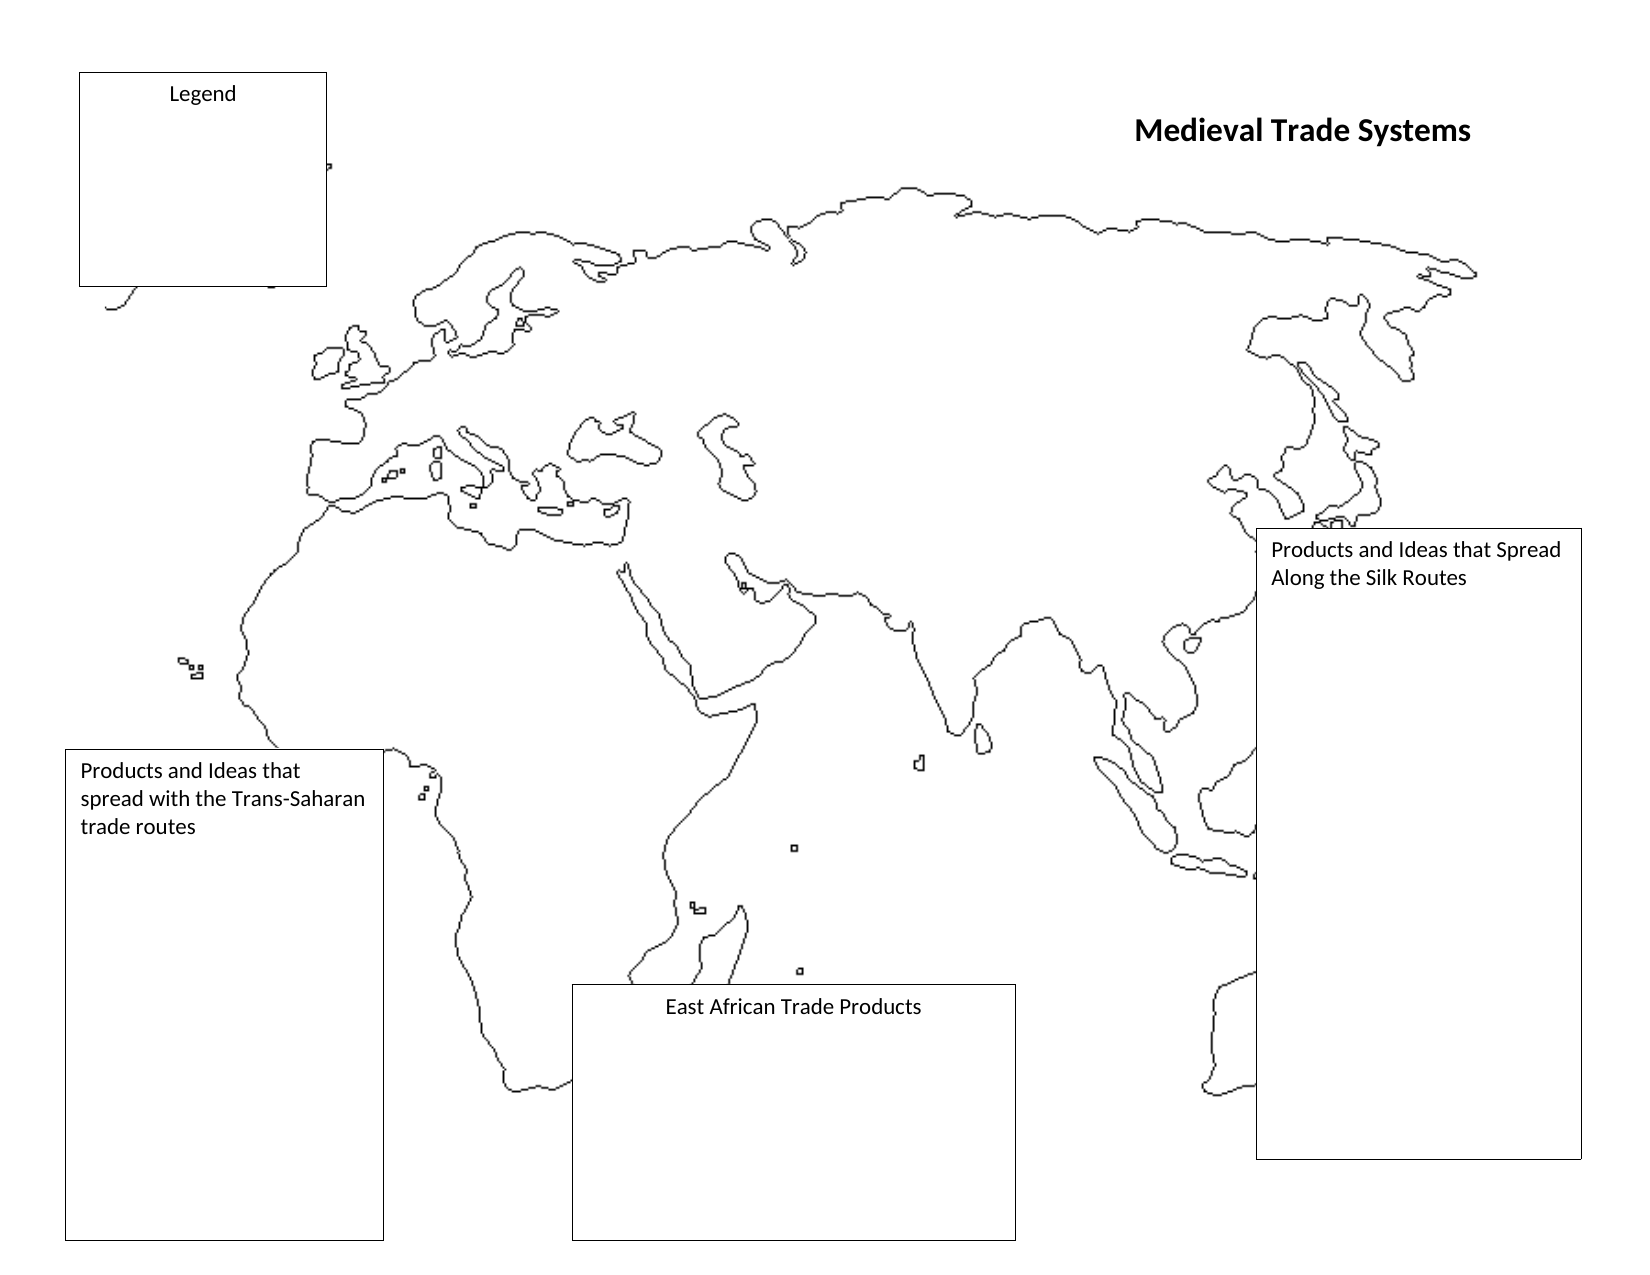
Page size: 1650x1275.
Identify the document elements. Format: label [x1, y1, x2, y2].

picture [104, 140, 1546, 1135]
